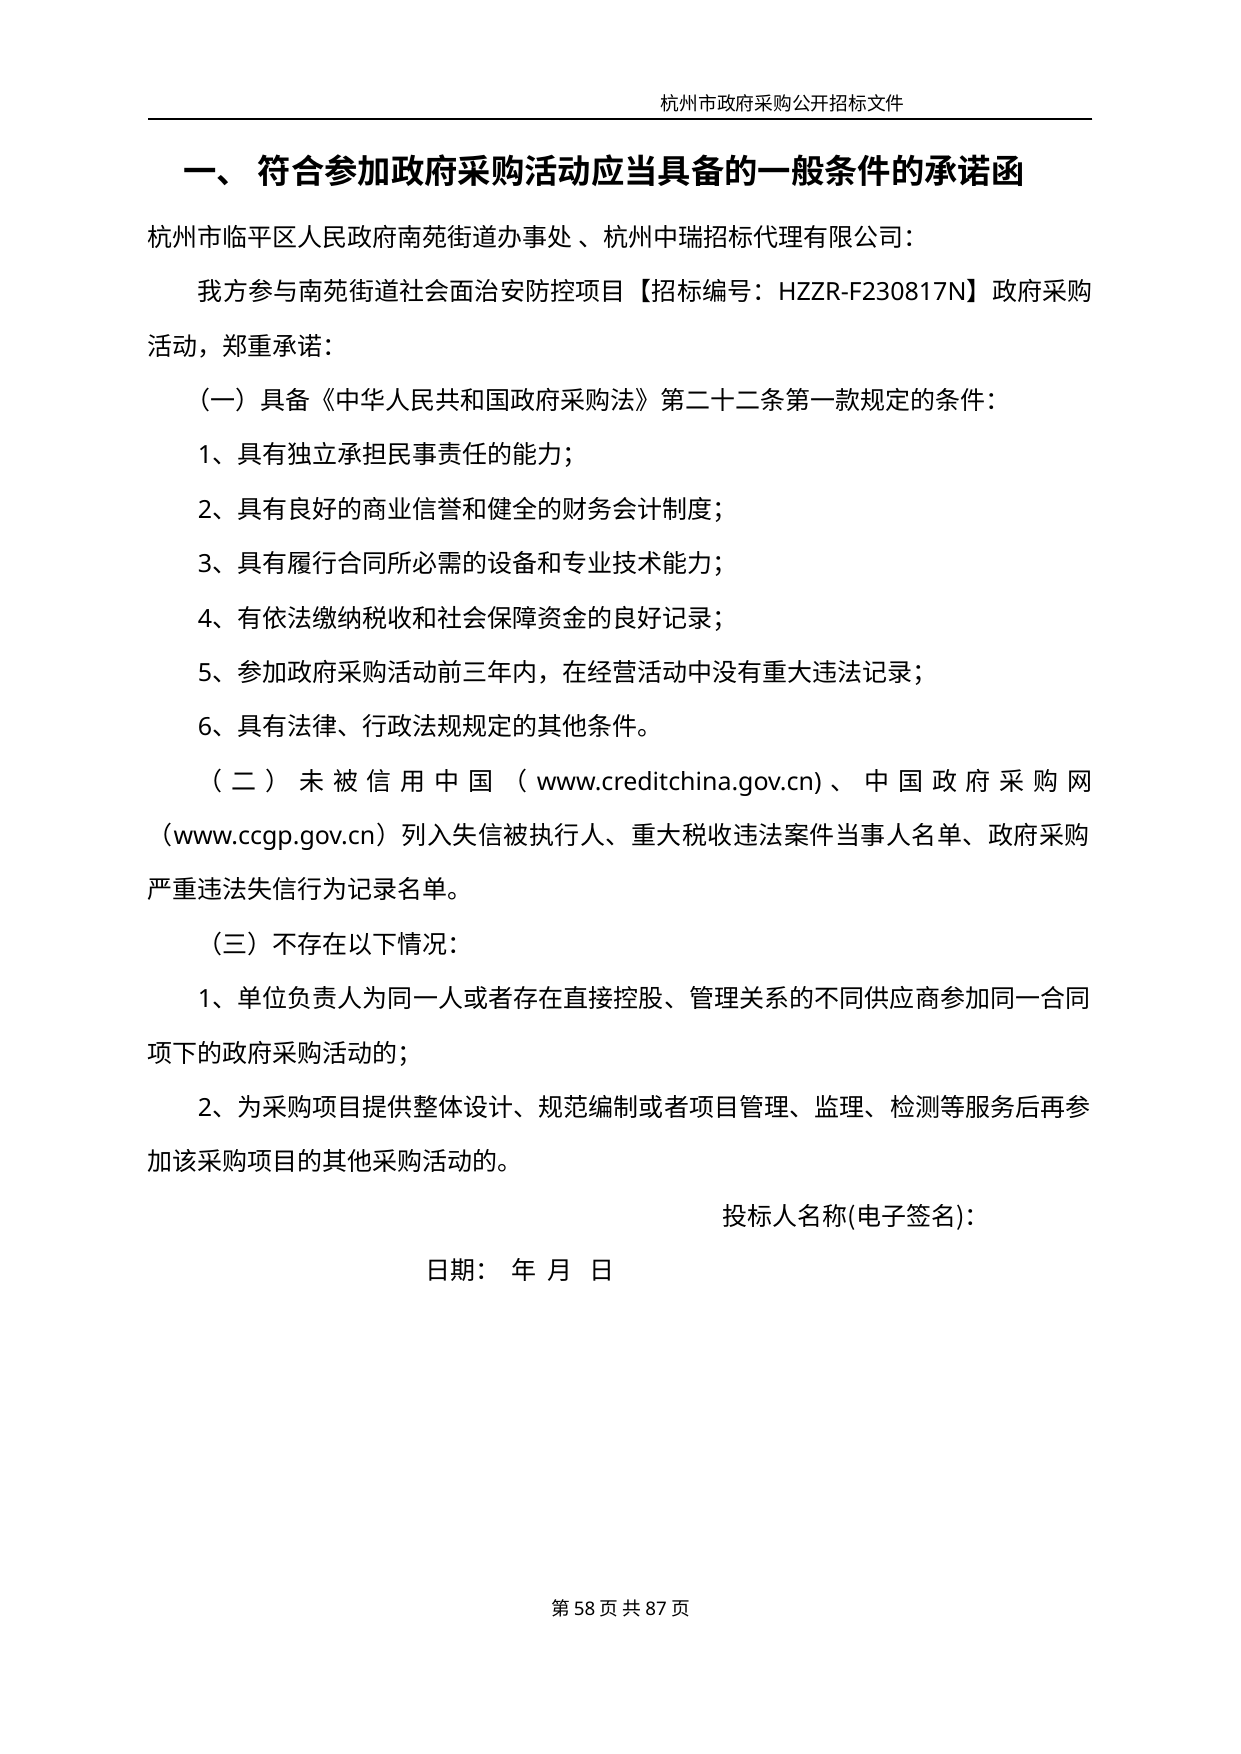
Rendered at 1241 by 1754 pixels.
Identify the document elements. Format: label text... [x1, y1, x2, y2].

text 2、具有良好的商业信誉和健全的财务会计制度； [148, 489, 1092, 526]
text 1、具有独立承担民事责任的能力； [148, 435, 1092, 471]
text 1、单位负责人为同一人或者存在直接控股、管理关系的不同供应商参加同一合同项下的政府采购活动的； [148, 979, 1092, 1069]
text 我方参与南苑街道社会面治安防控项目【招标编号：HZZR-F230817N】政府采购活动，郑重承诺： [148, 272, 1092, 362]
text 6、具有法律、行政法规规定的其他条件。 [148, 707, 1092, 743]
text 4、有依法缴纳税收和社会保障资金的良好记录； [148, 598, 1092, 634]
text （三）不存在以下情况： [148, 924, 1092, 961]
text 5、参加政府采购活动前三年内，在经营活动中没有重大违法记录； [148, 652, 1092, 689]
text 一、 符合参加政府采购活动应当具备的一般条件的承诺函 [148, 145, 1042, 193]
text 投标人名称(电子签名)： [148, 1196, 1092, 1232]
text 日期： 年 月 日 [148, 1251, 1092, 1287]
text 3、具有履行合同所必需的设备和专业技术能力； [148, 544, 1092, 580]
text 2、为采购项目提供整体设计、规范编制或者项目管理、监理、检测等服务后再参加该采购项目的其他采购活动的。 [148, 1087, 1092, 1178]
text 杭州市临平区人民政府南苑街道办事处 、杭州中瑞招标代理有限公司： [148, 217, 1092, 254]
text （一）具备《中华人民共和国政府采购法》第二十二条第一款规定的条件： [148, 381, 1092, 417]
text （二）未被信用中国（www.creditchina.gov.cn)、中国政府采购网（www.ccgp.gov.cn）列入失信被执行人、重大税收违法案件当事人名单、政府采购严重违法失信行为记录名单。 [148, 761, 1092, 906]
